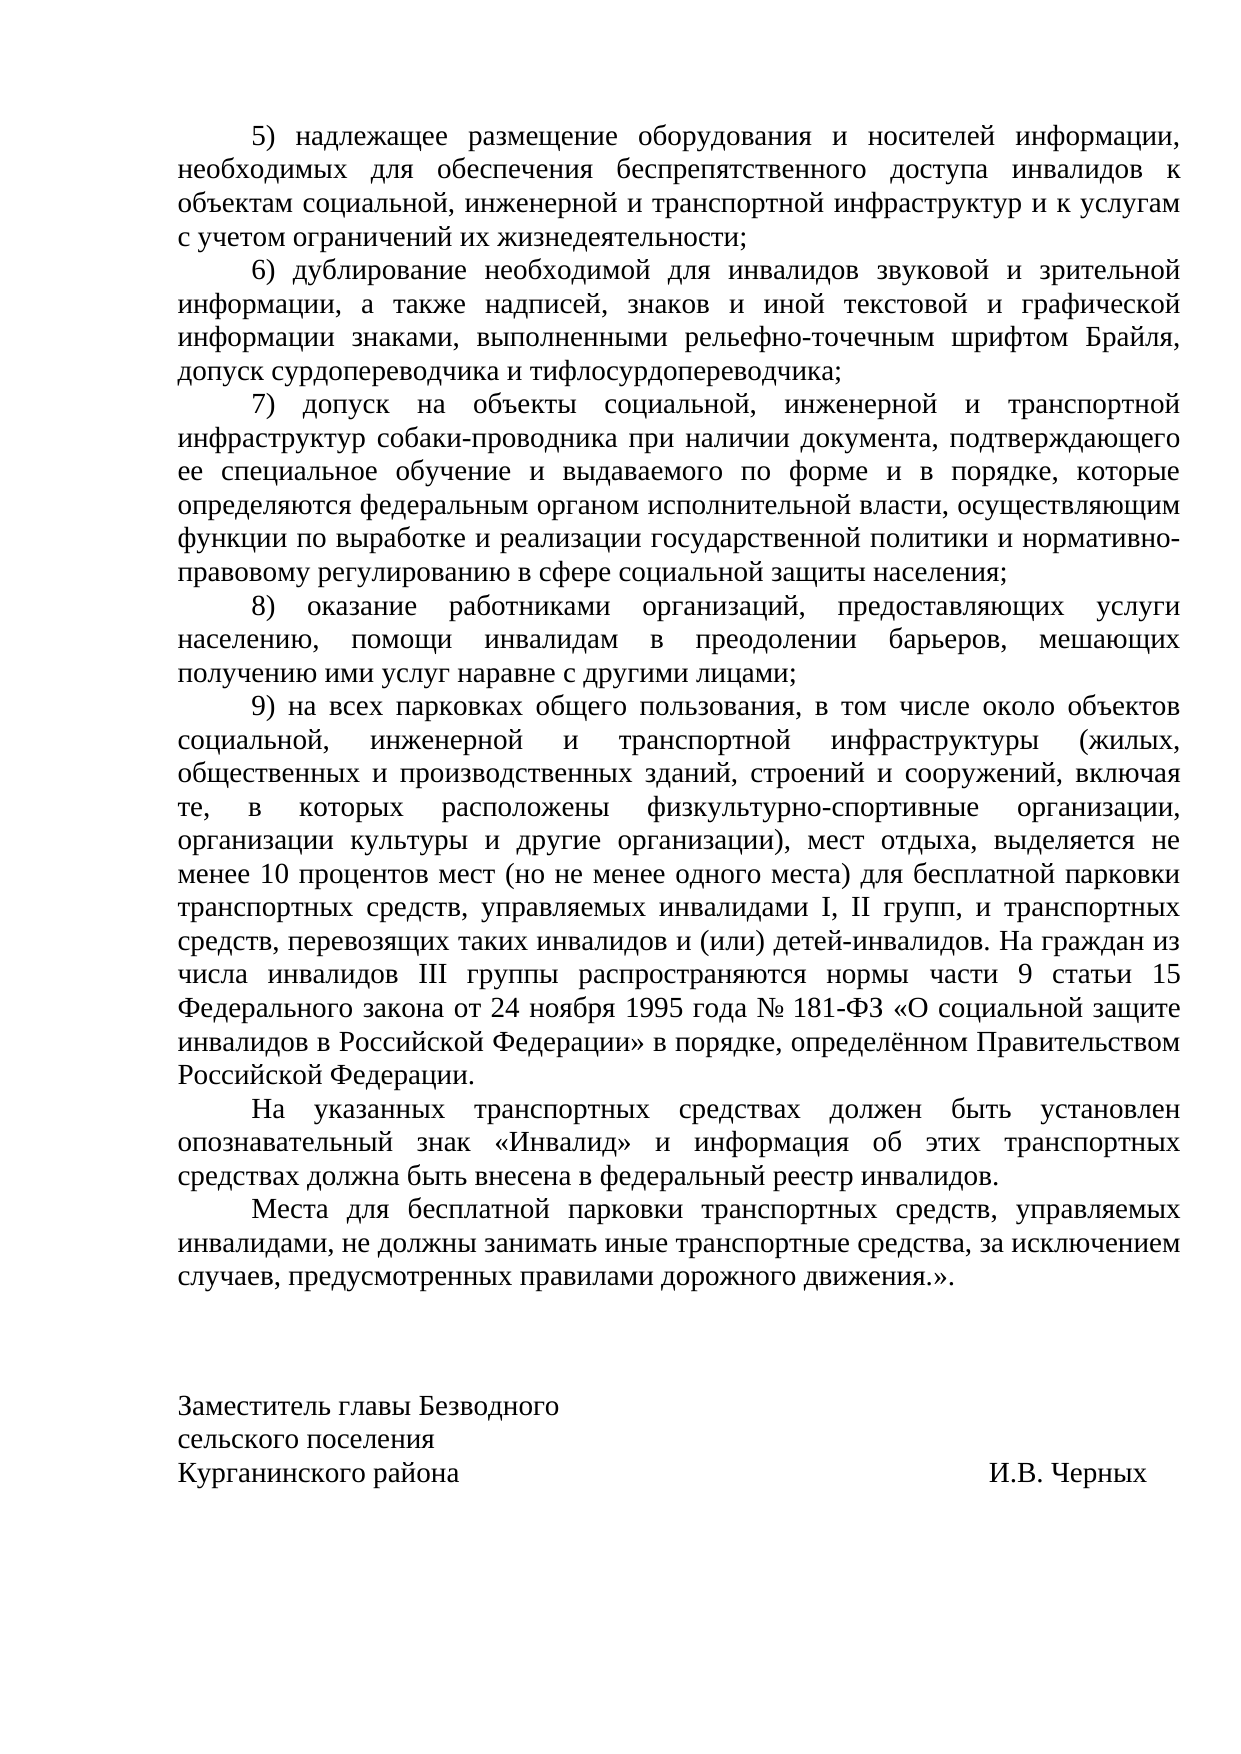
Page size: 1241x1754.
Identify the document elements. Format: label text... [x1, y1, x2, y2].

text Места для бесплатной парковки транспортных средств, управляемых инвалидами, не должны занимать иные транспортные средства, за исключением случаев, предусмотренных правилами дорожного движения.». [177, 1191, 1181, 1292]
text Заместитель главы Безводного [177, 1388, 1181, 1421]
text 8) оказание работниками организаций, предоставляющих услуги населению, помощи инвалидам в преодолении барьеров, мешающих получению ими услуг наравне с другими лицами; [177, 588, 1181, 688]
text сельского поселения [177, 1421, 1181, 1455]
text На указанных транспортных средствах должен быть установлен опознавательный знак «Инвалид» и информация об этих транспортных средствах должна быть внесена в федеральный реестр инвалидов. [177, 1091, 1181, 1191]
text 9) на всех парковках общего пользования, в том числе около объектов социальной, инженерной и транспортной инфраструктуры (жилых, общественных и производственных зданий, строений и сооружений, включая те, в которых расположены физкультурно-спортивные организации, организации культуры и другие организации), мест отдыха, выделяется не менее 10 процентов мест (но не менее одного места) для бесплатной парковки транспортных средств, управляемых инвалидами I, II групп, и транспортных средств, перевозящих таких инвалидов и (или) детей-инвалидов. На граждан из числа инвалидов III группы распространяются нормы части 9 статьи 15 Федерального закона от 24 ноября 1995 года № 181-ФЗ «О социальной защите инвалидов в Российской Федерации» в порядке, определённом Правительством Российской Федерации. [177, 688, 1181, 1091]
text Курганинского района И.В. Черных [177, 1455, 1181, 1488]
text 5) надлежащее размещение оборудования и носителей информации, необходимых для обеспечения беспрепятственного доступа инвалидов к объектам социальной, инженерной и транспортной инфраструктур и к услугам с учетом ограничений их жизнедеятельности; [177, 118, 1181, 252]
text 7) допуск на объекты социальной, инженерной и транспортной инфраструктур собаки-проводника при наличии документа, подтверждающего ее специальное обучение и выдаваемого по форме и в порядке, которые определяются федеральным органом исполнительной власти, осуществляющим функции по выработке и реализации государственной политики и нормативно-правовому регулированию в сфере социальной защиты населения; [177, 386, 1181, 588]
text 6) дублирование необходимой для инвалидов звуковой и зрительной информации, а также надписей, знаков и иной текстовой и графической информации знаками, выполненными рельефно-точечным шрифтом Брайля, допуск сурдопереводчика и тифлосурдопереводчика; [177, 252, 1181, 386]
